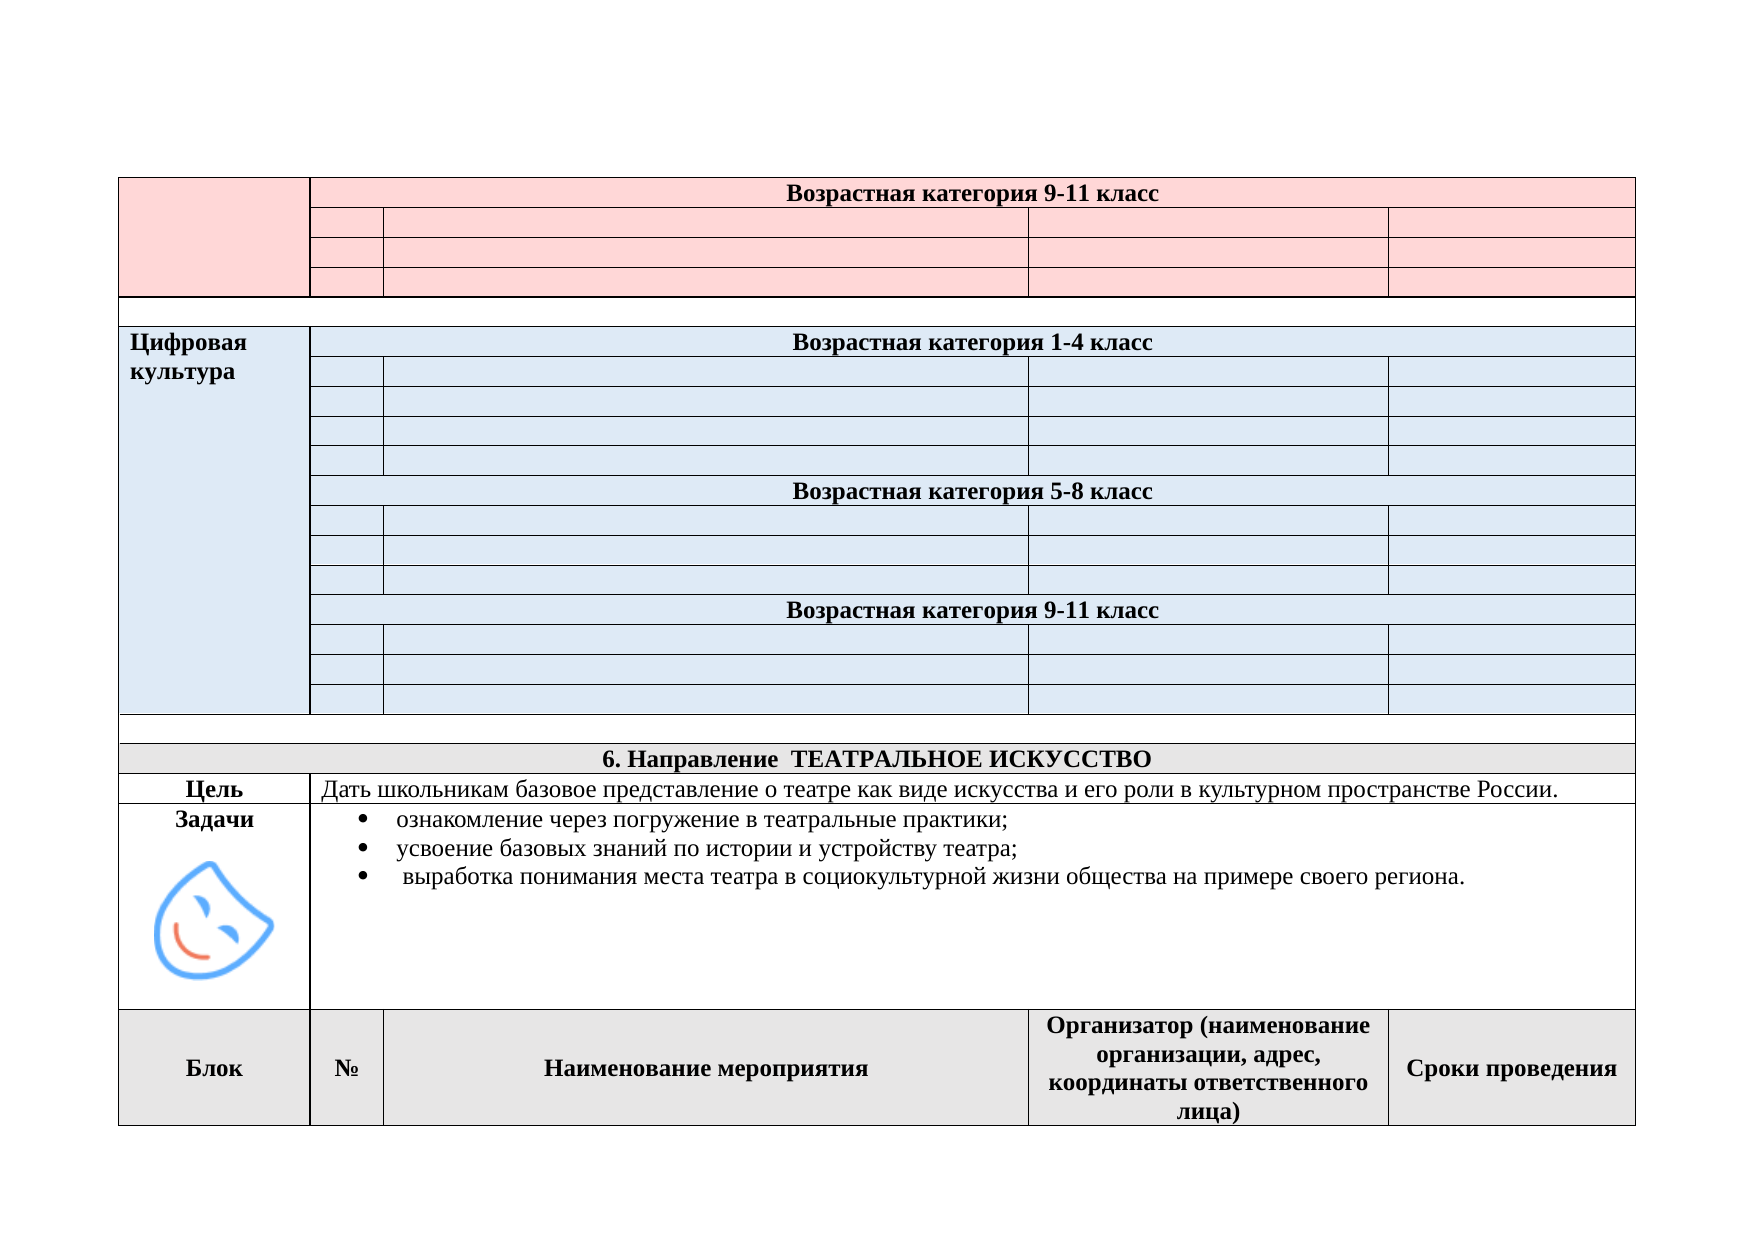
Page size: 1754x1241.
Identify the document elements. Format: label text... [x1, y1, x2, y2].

table_cell [1389, 357, 1635, 386]
table_cell [311, 685, 383, 713]
table_cell Дать школьникам базовое представление о театре как виде искусства и его роли в культурном пространстве России. [311, 774, 1635, 803]
table_cell [384, 625, 1028, 654]
table_cell [384, 268, 1028, 296]
table_cell [384, 446, 1028, 475]
table_cell [119, 715, 1635, 743]
table_cell [384, 238, 1028, 267]
table_cell [384, 417, 1028, 445]
table_cell [1029, 417, 1388, 445]
table_cell Возрастная категория 9-11 класс [311, 178, 1635, 207]
table_cell [1389, 208, 1635, 237]
table_cell Возрастная категория 5-8 класс [311, 476, 1635, 505]
table_cell Цель [119, 774, 309, 803]
table_cell [384, 387, 1028, 416]
table_cell [311, 536, 383, 564]
table_cell [384, 357, 1028, 386]
table_cell [311, 208, 383, 237]
table_cell № [311, 1010, 383, 1125]
table_cell [311, 268, 383, 296]
table_cell [1389, 446, 1635, 475]
table_cell Сроки проведения [1389, 1010, 1635, 1125]
table_cell [311, 238, 383, 267]
table_cell [384, 506, 1028, 535]
table_cell [384, 685, 1028, 713]
table_cell [311, 357, 383, 386]
table_cell [1389, 655, 1635, 684]
table_cell [384, 566, 1028, 594]
table_cell [1389, 685, 1635, 713]
table_cell [1029, 685, 1388, 713]
table_cell [311, 566, 383, 594]
table_cell Возрастная категория 9-11 класс [311, 595, 1635, 624]
table_cell [1029, 446, 1388, 475]
table_cell Задачи [119, 804, 309, 1009]
table_cell Организатор (наименование организации, адрес, координаты ответственного лица) [1029, 1010, 1388, 1125]
table_cell [384, 655, 1028, 684]
table_cell [1029, 387, 1388, 416]
table_cell [384, 208, 1028, 237]
table_cell [1389, 387, 1635, 416]
table_cell [311, 625, 383, 654]
table_cell Цифровая культура [119, 327, 309, 713]
table_cell [1389, 625, 1635, 654]
table_cell [1389, 417, 1635, 445]
table_cell 6. Направление ТЕАТРАЛЬНОЕ ИСКУССТВО [119, 744, 1635, 773]
table_cell [1389, 268, 1635, 296]
table_cell [1389, 238, 1635, 267]
table_cell Блок [119, 1010, 309, 1125]
table_cell [311, 655, 383, 684]
table_cell [1389, 566, 1635, 594]
table_cell [1389, 536, 1635, 564]
table_cell [311, 446, 383, 475]
table_cell [1029, 566, 1388, 594]
table_cell [1389, 506, 1635, 535]
table_cell ознакомление через погружение в театральные практики; усвоение базовых знаний по истории и устройству театра; выработка понимания места театра в социокультурной жизни общества на примере своего региона. [311, 804, 1635, 1009]
table_cell [1029, 506, 1388, 535]
table_cell [311, 417, 383, 445]
table_cell [1029, 238, 1388, 267]
table_cell Возрастная категория 1-4 класс [311, 327, 1635, 356]
table_cell [1029, 357, 1388, 386]
table_cell [1029, 268, 1388, 296]
table_cell [1029, 536, 1388, 564]
table_cell [311, 506, 383, 535]
table_cell [1029, 208, 1388, 237]
table_cell [119, 298, 1635, 326]
table_cell [384, 536, 1028, 564]
picture [154, 861, 275, 981]
table_cell [1029, 625, 1388, 654]
table_cell [1029, 655, 1388, 684]
table_cell [311, 387, 383, 416]
table_cell Наименование мероприятия [384, 1010, 1028, 1125]
